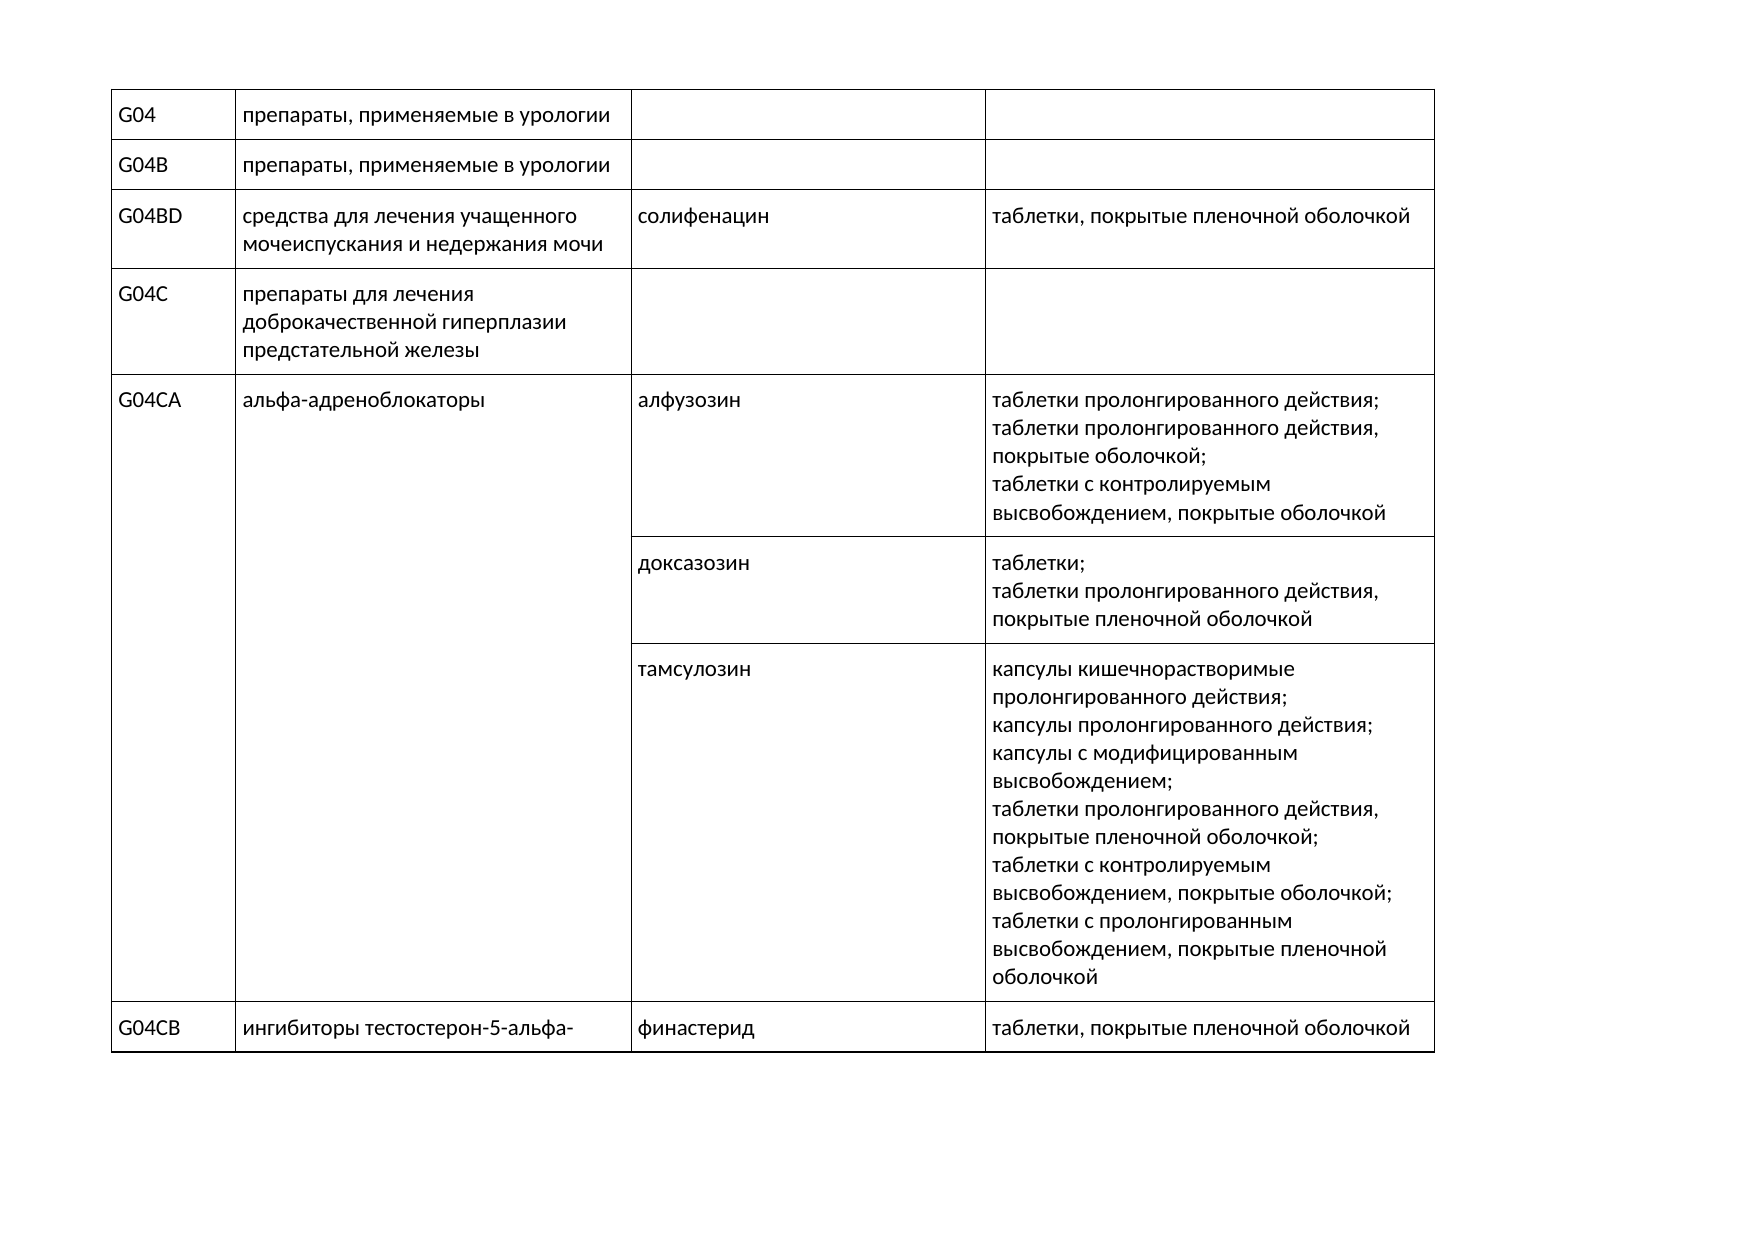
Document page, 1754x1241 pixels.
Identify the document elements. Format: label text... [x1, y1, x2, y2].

table_cell G04CB [112, 1002, 235, 1051]
table_cell [632, 90, 985, 139]
table_cell альфа-адреноблокаторы [236, 375, 631, 1001]
table_cell алфузозин [632, 375, 985, 536]
table_cell средства для лечения учащенного мочеиспускания и недержания мочи [236, 190, 631, 267]
table_cell таблетки; таблетки пролонгированного действия, покрытые пленочной оболочкой [986, 537, 1434, 643]
table_cell [632, 140, 985, 189]
table_cell доксазозин [632, 537, 985, 643]
table_cell препараты, применяемые в урологии [236, 90, 631, 139]
table_cell G04BD [112, 190, 235, 267]
table_cell [986, 90, 1434, 139]
table_cell таблетки, покрытые пленочной оболочкой [986, 190, 1434, 267]
table_cell [986, 269, 1434, 374]
table_cell [986, 140, 1434, 189]
table_cell [632, 269, 985, 374]
table_cell препараты, применяемые в урологии [236, 140, 631, 189]
table_cell солифенацин [632, 190, 985, 267]
table_cell G04 [112, 90, 235, 139]
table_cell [986, 1002, 1434, 1051]
table_cell таблетки пролонгированного действия; таблетки пролонгированного действия, покрытые оболочкой; таблетки с контролируемым высвобождением, покрытые оболочкой [986, 375, 1434, 536]
table_cell капсулы кишечнорастворимые пролонгированного действия; капсулы пролонгированного действия; капсулы с модифицированным высвобождением; таблетки пролонгированного действия, покрытые пленочной оболочкой; таблетки с контролируемым высвобождением, покрытые оболочкой; таблетки с пролонгированным высвобождением, покрытые пленочной оболочкой [986, 644, 1434, 1001]
table_cell финастерид [632, 1002, 985, 1051]
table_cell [236, 1002, 631, 1051]
table_cell G04C [112, 269, 235, 374]
table_cell G04B [112, 140, 235, 189]
table_cell G04CA [112, 375, 235, 1001]
table_cell тамсулозин [632, 644, 985, 1001]
table_cell препараты для лечения доброкачественной гиперплазии предстательной железы [236, 269, 631, 374]
